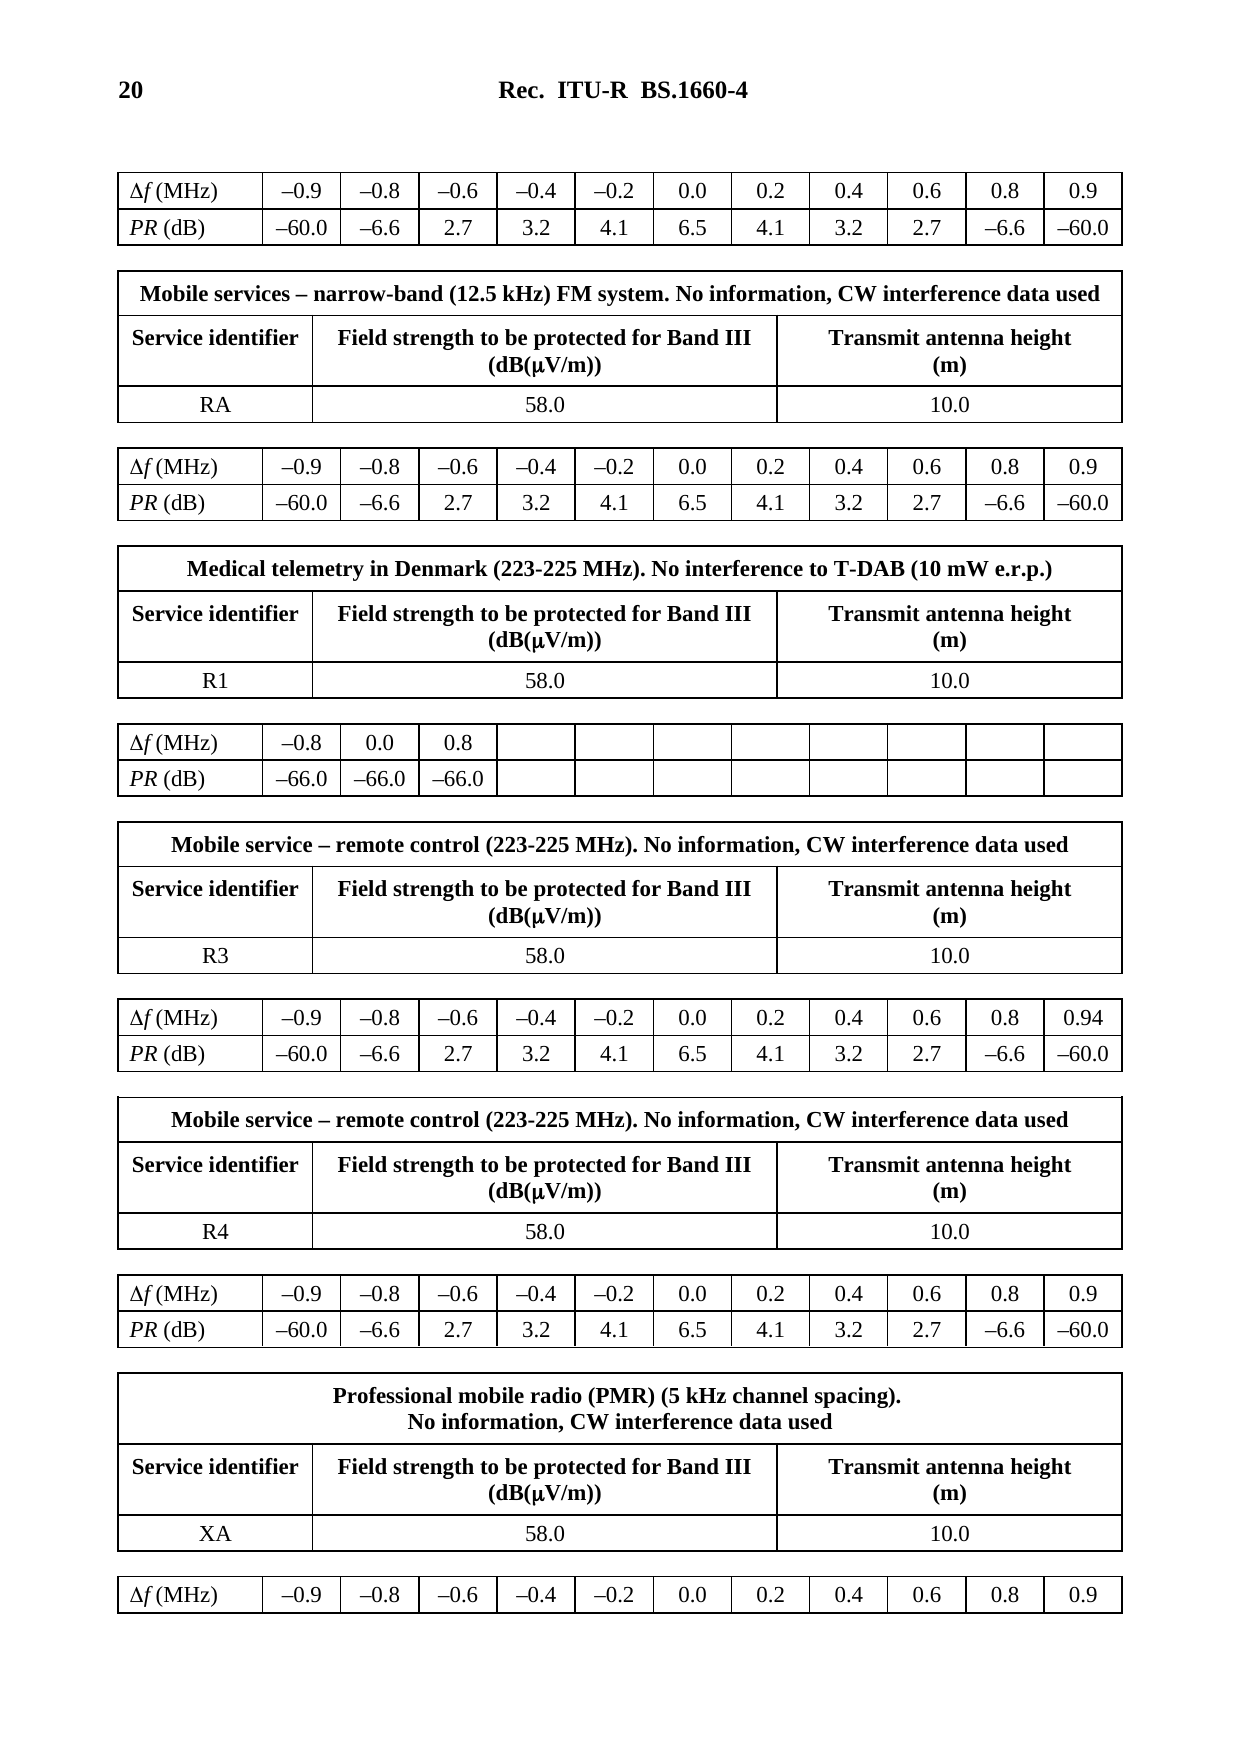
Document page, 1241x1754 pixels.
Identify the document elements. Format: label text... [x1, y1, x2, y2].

table_header 0.0 [654, 173, 731, 208]
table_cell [313, 1445, 776, 1514]
table_cell –66.0 [341, 761, 418, 795]
table_header –0.8 [341, 1276, 418, 1310]
table_header 0.6 [888, 449, 965, 483]
table_header –0.9 [263, 1000, 340, 1034]
table_cell 10.0 [778, 663, 1121, 697]
table_header –0.8 [341, 1000, 418, 1034]
table_cell 2.7 [888, 485, 965, 520]
table_header –0.8 [263, 725, 340, 759]
table_header 0.0 [654, 1276, 731, 1310]
table_cell –60.0 [1045, 1312, 1121, 1346]
table_header 0.6 [888, 1276, 965, 1310]
table_header 0.8 [967, 449, 1043, 483]
table_cell –6.6 [967, 485, 1043, 520]
table_cell –60.0 [263, 1036, 340, 1071]
table_header [967, 725, 1043, 759]
table_cell R1 [119, 663, 312, 697]
table_header 0.0 [654, 1000, 731, 1034]
table_header [576, 725, 653, 759]
table_header –0.2 [576, 1577, 653, 1612]
table_header [1045, 725, 1121, 759]
table_cell Service identifier [119, 1143, 312, 1212]
table_header 0.8 [967, 173, 1043, 208]
table_cell Transmit antenna height (m) [778, 316, 1121, 385]
table_cell 4.1 [576, 485, 653, 520]
table_header Mobile service – remote control (223-225 MHz). No information, CW interference data used [119, 823, 1121, 866]
table_header 0.9 [1045, 449, 1121, 483]
table_header 0.8 [967, 1000, 1043, 1034]
table_cell 3.2 [810, 1312, 887, 1346]
table_cell 10.0 [778, 1516, 1121, 1550]
table_cell [888, 761, 965, 795]
table_cell Service identifier [119, 867, 312, 936]
table_cell 4.1 [576, 210, 653, 244]
table_cell –60.0 [1045, 1036, 1121, 1071]
table_header 0.0 [654, 449, 731, 483]
table_cell [732, 761, 809, 795]
table_header 0.9 [1045, 1276, 1121, 1310]
table_header [498, 725, 574, 759]
table_cell 3.2 [810, 485, 887, 520]
table_cell –60.0 [1045, 485, 1121, 520]
table_header 0.9 [1045, 1577, 1121, 1612]
table_cell 4.1 [576, 1036, 653, 1071]
table_header f (MHz) [119, 1000, 262, 1034]
table_cell Service identifier [119, 592, 312, 661]
table_cell 2.7 [888, 1036, 965, 1071]
table_cell Service identifier [119, 1445, 312, 1514]
table_header 0.4 [810, 1577, 887, 1612]
table_header –0.9 [263, 1276, 340, 1310]
table_header f (MHz) [119, 1276, 262, 1310]
table_header 0.6 [888, 1000, 965, 1034]
table_cell 4.1 [732, 210, 809, 244]
table_header –0.9 [263, 1577, 340, 1612]
table_header 0.6 [888, 1577, 965, 1612]
table_cell –66.0 [420, 761, 496, 795]
table_cell –60.0 [263, 485, 340, 520]
table_cell [1045, 761, 1121, 795]
table_cell 4.1 [732, 1036, 809, 1071]
table_header –0.4 [498, 1577, 574, 1612]
table_cell 4.1 [732, 1312, 809, 1346]
table_cell Field strength to be protected for Band III (dB(V/m)) [313, 592, 776, 661]
table_cell 10.0 [778, 387, 1121, 422]
table_header –0.8 [341, 449, 418, 483]
table_header Professional mobile radio (PMR) (5 kHz channel spacing). No information, CW interference data used [119, 1374, 1121, 1443]
table_cell Service identifier [119, 316, 312, 385]
table_header f (MHz) [119, 449, 262, 483]
table_cell Transmit antenna height (m) [778, 592, 1121, 661]
table_cell RA [119, 387, 312, 422]
table_cell 6.5 [654, 210, 731, 244]
table_cell 2.7 [420, 210, 496, 244]
table_header f (MHz) [119, 173, 262, 208]
table_header –0.8 [341, 173, 418, 208]
table_cell 3.2 [498, 1036, 574, 1071]
table_cell –60.0 [1045, 210, 1121, 244]
table_cell Field strength to be protected for Band III (dB(V/m)) [313, 1143, 776, 1212]
table_header –0.2 [576, 173, 653, 208]
table_cell 58.0 [313, 1214, 776, 1248]
table_header 0.8 [967, 1276, 1043, 1310]
table_cell –6.6 [341, 485, 418, 520]
table_cell –6.6 [967, 210, 1043, 244]
table_cell –66.0 [263, 761, 340, 795]
table_header 0.6 [888, 173, 965, 208]
table_cell Field strength to be protected for Band III (dB(V/m)) [313, 867, 776, 936]
table_header 0.8 [967, 1577, 1043, 1612]
table_header 0.2 [732, 449, 809, 483]
table_header –0.6 [420, 1276, 496, 1310]
table_cell –6.6 [341, 210, 418, 244]
table_header 0.94 [1045, 1000, 1121, 1034]
table_cell 10.0 [778, 1214, 1121, 1248]
table_header 0.4 [810, 173, 887, 208]
table_header –0.2 [576, 449, 653, 483]
table_cell Transmit antenna height (m) [778, 1143, 1121, 1212]
table_header [654, 725, 731, 759]
table_header –0.4 [498, 1000, 574, 1034]
table_header 0.2 [732, 173, 809, 208]
table_cell 6.5 [654, 1036, 731, 1071]
table_header 0.2 [732, 1577, 809, 1612]
table_cell 58.0 [313, 663, 776, 697]
table_cell 4.1 [576, 1312, 653, 1346]
table_header f (MHz) [119, 725, 262, 759]
table_cell PR (dB) [119, 761, 262, 795]
table_cell –6.6 [967, 1036, 1043, 1071]
table_header –0.4 [498, 1276, 574, 1310]
table_cell 6.5 [654, 485, 731, 520]
table_cell 2.7 [420, 1312, 496, 1346]
table_cell 58.0 [313, 387, 776, 422]
table_header 0.0 [341, 725, 418, 759]
table_header 0.8 [420, 725, 496, 759]
table_cell [967, 761, 1043, 795]
table_cell 2.7 [888, 1312, 965, 1346]
table_cell 2.7 [888, 210, 965, 244]
table_cell 10.0 [778, 938, 1121, 973]
table_cell 2.7 [420, 485, 496, 520]
table_cell R4 [119, 1214, 312, 1248]
table_cell Transmit antenna height (m) [778, 867, 1121, 936]
table_cell 2.7 [420, 1036, 496, 1071]
table_header –0.2 [576, 1000, 653, 1034]
table_header –0.9 [263, 449, 340, 483]
table_cell 3.2 [810, 1036, 887, 1071]
table_cell –60.0 [263, 210, 340, 244]
table_header [810, 725, 887, 759]
table_cell 3.2 [498, 1312, 574, 1346]
table_header –0.8 [341, 1577, 418, 1612]
table_cell 3.2 [810, 210, 887, 244]
table_cell PR (dB) [119, 485, 262, 520]
table_cell –60.0 [263, 1312, 340, 1346]
table_header –0.2 [576, 1276, 653, 1310]
table_cell PR (dB) [119, 1036, 262, 1071]
table_cell R3 [119, 938, 312, 973]
table_cell PR (dB) [119, 210, 262, 244]
table_header f (MHz) [119, 1577, 262, 1612]
table_header –0.4 [498, 173, 574, 208]
table_header Medical telemetry in Denmark (223-225 MHz). No interference to T-DAB (10 mW e.r.p.) [119, 547, 1121, 590]
table_header –0.6 [420, 449, 496, 483]
table_header 0.2 [732, 1000, 809, 1034]
table_header [888, 725, 965, 759]
table_cell 6.5 [654, 1312, 731, 1346]
table_header 0.2 [732, 1276, 809, 1310]
table_cell Transmit antenna height (m) [778, 1445, 1121, 1514]
table_cell [576, 761, 653, 795]
table_cell 58.0 [313, 1516, 776, 1550]
table_cell 3.2 [498, 210, 574, 244]
table_cell –6.6 [967, 1312, 1043, 1346]
table_header 0.4 [810, 449, 887, 483]
table_cell 58.0 [313, 938, 776, 973]
table_cell [654, 761, 731, 795]
table_cell PR (dB) [119, 1312, 262, 1346]
table_cell 3.2 [498, 485, 574, 520]
table_header –0.6 [420, 1577, 496, 1612]
table_header –0.6 [420, 1000, 496, 1034]
table_cell Field strength to be protected for Band III (dB(V/m)) [313, 316, 776, 385]
table_header Mobile service – remote control (223-225 MHz). No information, CW interference data used [119, 1098, 1121, 1141]
table_header –0.9 [263, 173, 340, 208]
table_header [732, 725, 809, 759]
table_cell [498, 761, 574, 795]
table_header 0.9 [1045, 173, 1121, 208]
table_header –0.4 [498, 449, 574, 483]
table_header 0.0 [654, 1577, 731, 1612]
table_header –0.6 [420, 173, 496, 208]
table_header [119, 272, 1121, 314]
table_cell 4.1 [732, 485, 809, 520]
table_cell –6.6 [341, 1312, 418, 1346]
table_header 0.4 [810, 1000, 887, 1034]
table_header 0.4 [810, 1276, 887, 1310]
table_cell XA [119, 1516, 312, 1550]
table_cell –6.6 [341, 1036, 418, 1071]
table_cell [810, 761, 887, 795]
